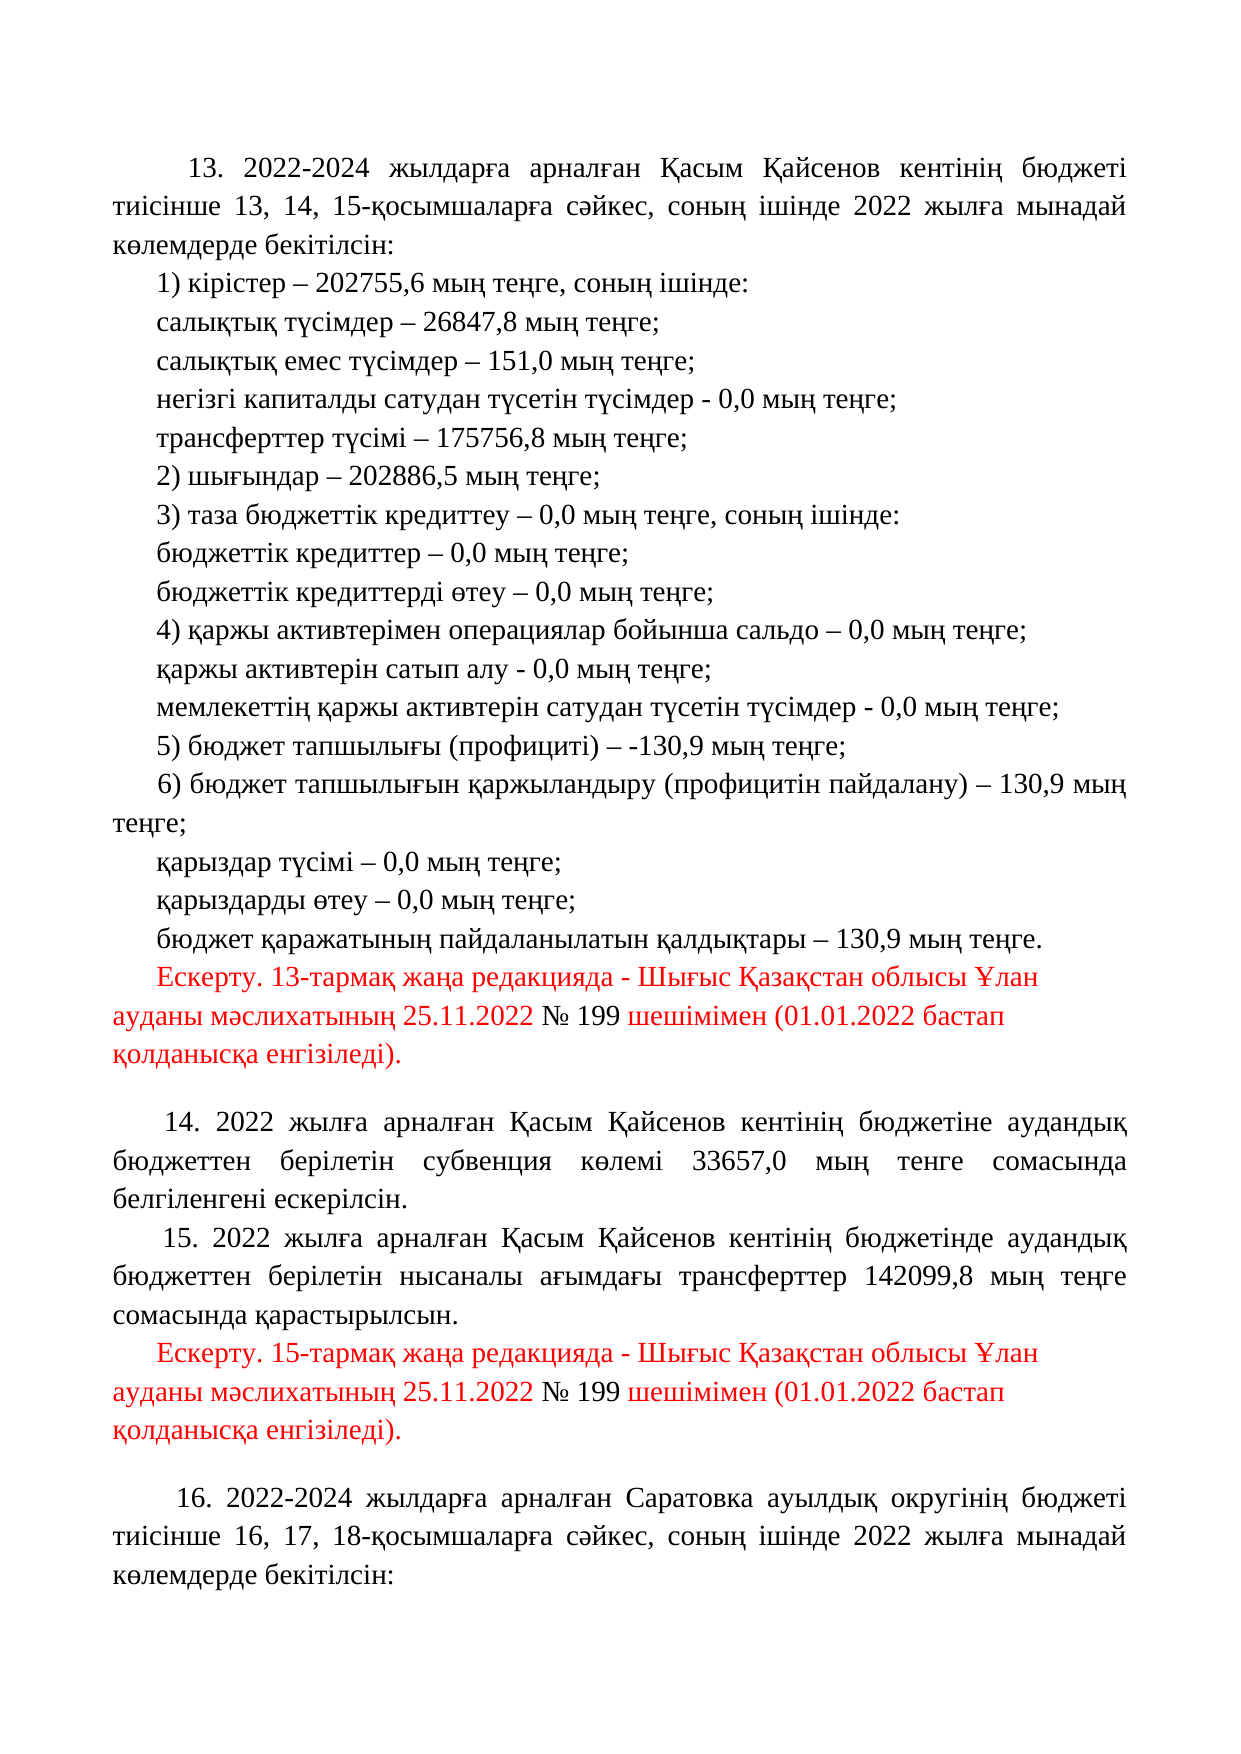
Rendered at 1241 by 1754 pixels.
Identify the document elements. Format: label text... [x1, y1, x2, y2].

text трансферттер түсімі – 175756,8 мың теңге; [112, 420, 1128, 453]
text салықтық емес түсімдер – 151,0 мың теңге; [112, 343, 1128, 376]
text қаржы активтерін сатып алу - 0,0 мың теңге; [112, 651, 1128, 684]
text 1) кірістер – 202755,6 мың теңге, соның ішінде: [112, 266, 1128, 299]
text 16. 2022-2024 жылдарға арналған Саратовка ауылдық округінің бюджеті тиісінше 16, 17, 18-қосымшаларға сәйкес, соның ішінде 2022 жылға мынадай көлемдерде бекітілсін: [112, 1480, 1128, 1591]
text Ескерту. 15-тармақ жаңа редакцияда - Шығыс Қазақстан облысы Ұлан ауданы мәслихатының 25.11.2022 № 199 шешімімен (01.01.2022 бастап қолданысқа енгізіледі). [112, 1335, 1128, 1476]
text мемлекеттің қаржы активтерін сатудан түсетін түсімдер - 0,0 мың теңге; [112, 689, 1128, 723]
text негізгі капиталды сатудан түсетін түсімдер - 0,0 мың теңге; [112, 381, 1128, 415]
text салықтық түсімдер – 26847,8 мың теңге; [112, 304, 1128, 338]
text 6) бюджет тапшылығын қаржыландыру (профицитін пайдалану) – 130,9 мың теңге; [112, 767, 1128, 839]
text 14. 2022 жылға арналған Қасым Қайсенов кентінің бюджетіне аудандық бюджеттен берілетін субвенция көлемі 33657,0 мың тенге сомасында белгіленгені ескерілсін. [112, 1104, 1128, 1215]
text 5) бюджет тапшылығы (профициті) – -130,9 мың теңге; [112, 728, 1128, 762]
text 4) қаржы активтерімен операциялар бойынша сальдо – 0,0 мың теңге; [112, 612, 1128, 646]
text 3) таза бюджеттік кредиттеу – 0,0 мың теңге, соның ішінде: [112, 497, 1128, 530]
text Ескерту. 13-тармақ жаңа редакцияда - Шығыс Қазақстан облысы Ұлан ауданы мәслихатының 25.11.2022 № 199 шешімімен (01.01.2022 бастап қолданысқа енгізіледі). [112, 959, 1128, 1100]
text бюджет қаражатының пайдаланылатын қалдықтары – 130,9 мың теңге. [112, 921, 1128, 954]
text 15. 2022 жылға арналған Қасым Қайсенов кентінің бюджетінде аудандық бюджеттен берілетін нысаналы ағымдағы трансферттер 142099,8 мың теңге сомасында қарастырылсын. [112, 1220, 1128, 1330]
text қарыздарды өтеу – 0,0 мың теңге; [112, 882, 1128, 916]
text 13. 2022-2024 жылдарға арналған Қасым Қайсенов кентінің бюджеті тиісінше 13, 14, 15-қосымшаларға сәйкес, соның ішінде 2022 жылға мынадай көлемдерде бекітілсін: [112, 150, 1128, 261]
text бюджеттік кредиттер – 0,0 мың теңге; [112, 535, 1128, 569]
text бюджеттік кредиттерді өтеу – 0,0 мың теңге; [112, 574, 1128, 607]
text 2) шығындар – 202886,5 мың теңге; [112, 458, 1128, 492]
text қарыздар түсімі – 0,0 мың теңге; [112, 844, 1128, 877]
